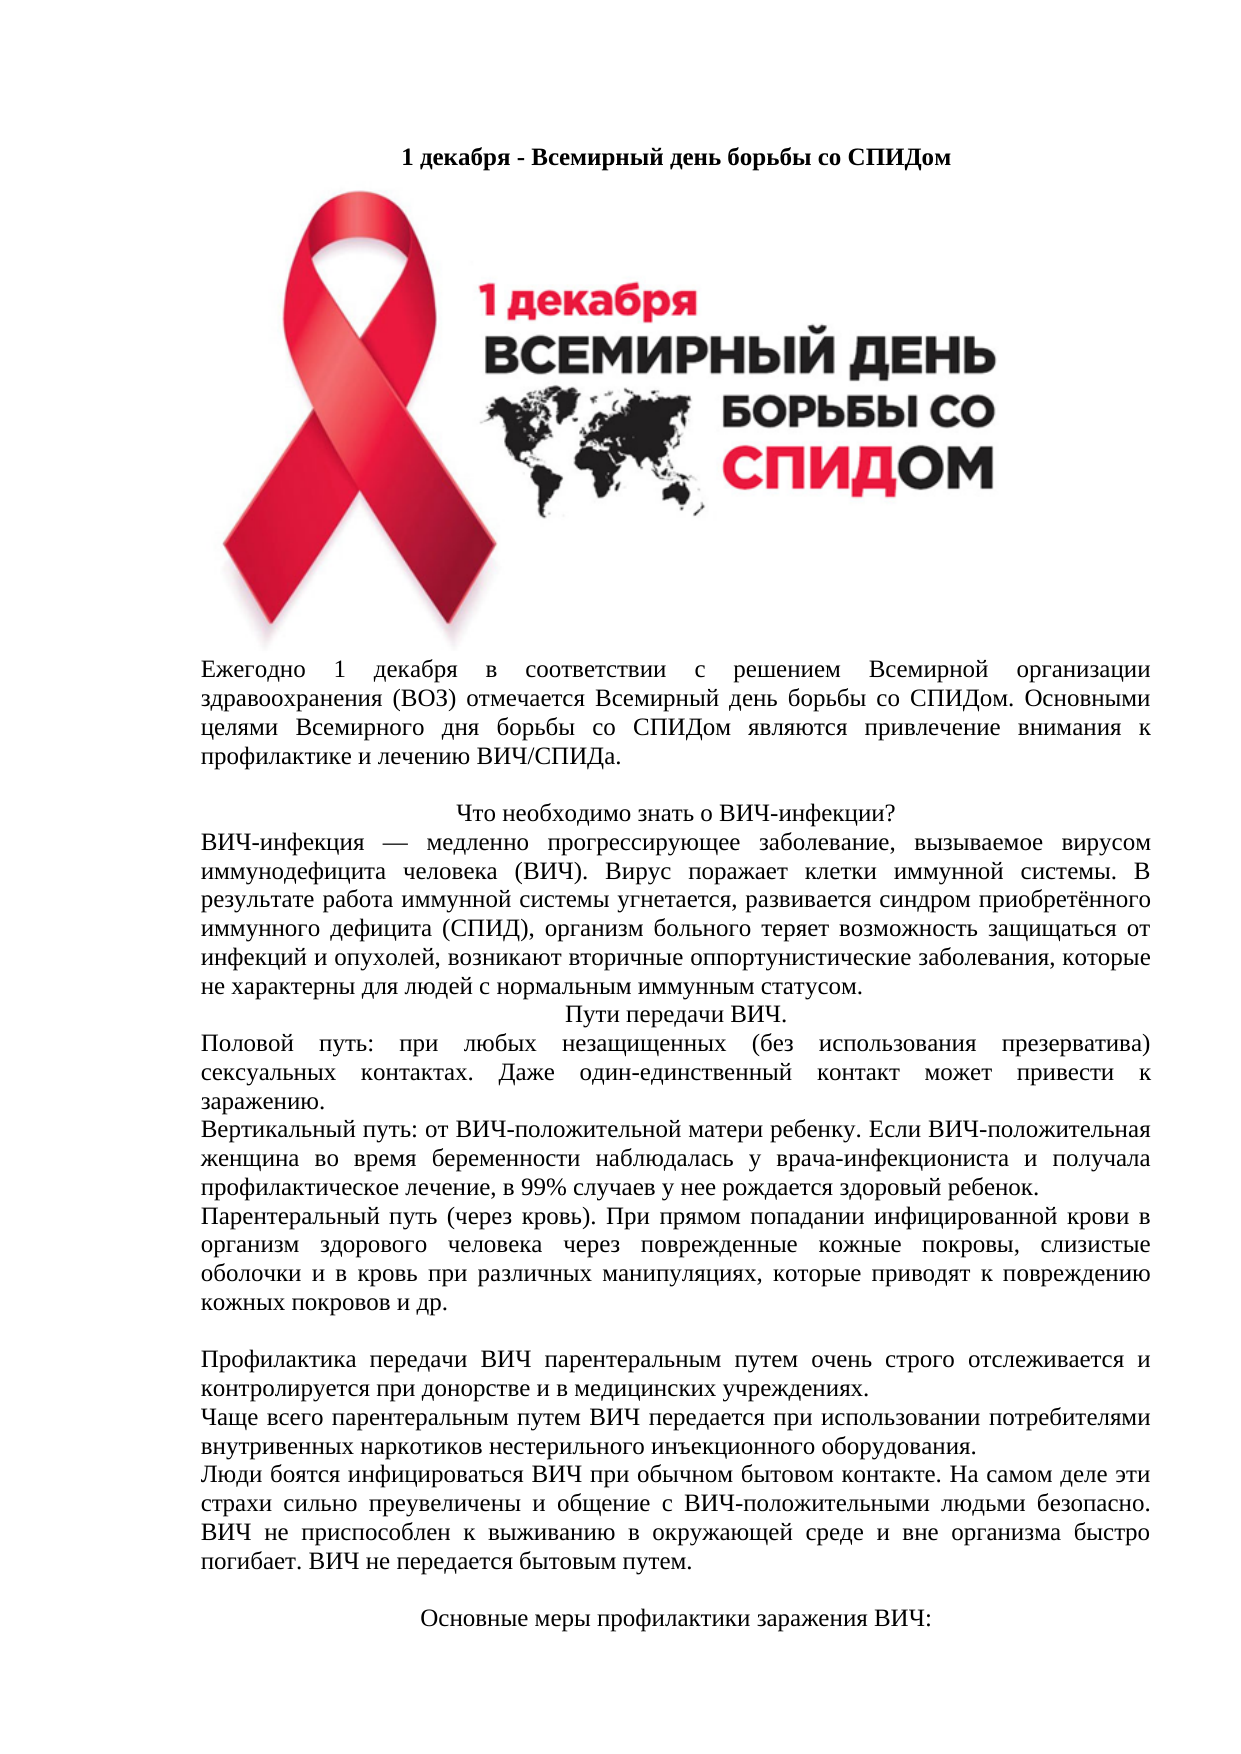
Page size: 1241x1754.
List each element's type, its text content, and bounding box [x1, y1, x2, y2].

text Люди боятся инфицироваться ВИЧ при обычном бытовом контакте. На самом деле эти страхи сильно преувеличены и общение с ВИЧ-положительными людьми безопасно. ВИЧ не приспособлен к выживанию в окружающей среде и вне организма быстро погибает. ВИЧ не передается бытовым путем. [201, 1459, 1152, 1574]
text ВИЧ-инфекция — медленно прогрессирующее заболевание, вызываемое вирусом иммунодефицита человека (ВИЧ). Вирус поражает клетки иммунной системы. В результате работа иммунной системы угнетается, развивается синдром приобретённого иммунного дефицита (СПИД), организм больного теряет возможность защищаться от инфекций и опухолей, возникают вторичные оппортунистические заболевания, которые не характерны для людей с нормальным иммунным статусом. [201, 827, 1152, 999]
picture [200, 171, 1043, 655]
text Пути передачи ВИЧ. [201, 999, 1152, 1028]
text Профилактика передачи ВИЧ парентеральным путем очень строго отслеживается и контролируется при донорстве и в медицинских учреждениях. [201, 1344, 1152, 1402]
text Что необходимо знать о ВИЧ-инфекции? [201, 798, 1152, 827]
text Вертикальный путь: от ВИЧ-положительной матери ребенку. Если ВИЧ-положительная женщина во время беременности наблюдалась у врача-инфекциониста и получала профилактическое лечение, в 99% случаев у нее рождается здоровый ребенок. [201, 1114, 1152, 1201]
text Парентеральный путь (через кровь). При прямом попадании инфицированной крови в организм здорового человека через поврежденные кожные покровы, слизистые оболочки и в кровь при различных манипуляциях, которые приводят к повреждению кожных покровов и др. [201, 1201, 1152, 1316]
text 1 декабря - Всемирный день борьбы со СПИДом [201, 142, 1152, 171]
text Половой путь: при любых незащищенных (без использования презерватива) сексуальных контактах. Даже один-единственный контакт может привести к заражению. [201, 1028, 1152, 1114]
text Ежегодно 1 декабря в соответствии с решением Всемирной организации здравоохранения (ВОЗ) отмечается Всемирный день борьбы со СПИДом. Основными целями Всемирного дня борьбы со СПИДом являются привлечение внимания к профилактике и лечению ВИЧ/СПИДа. [201, 654, 1152, 769]
text Основные меры профилактики заражения ВИЧ: [201, 1603, 1152, 1632]
text Чаще всего парентеральным путем ВИЧ передается при использовании потребителями внутривенных наркотиков нестерильного инъекционного оборудования. [201, 1402, 1152, 1459]
